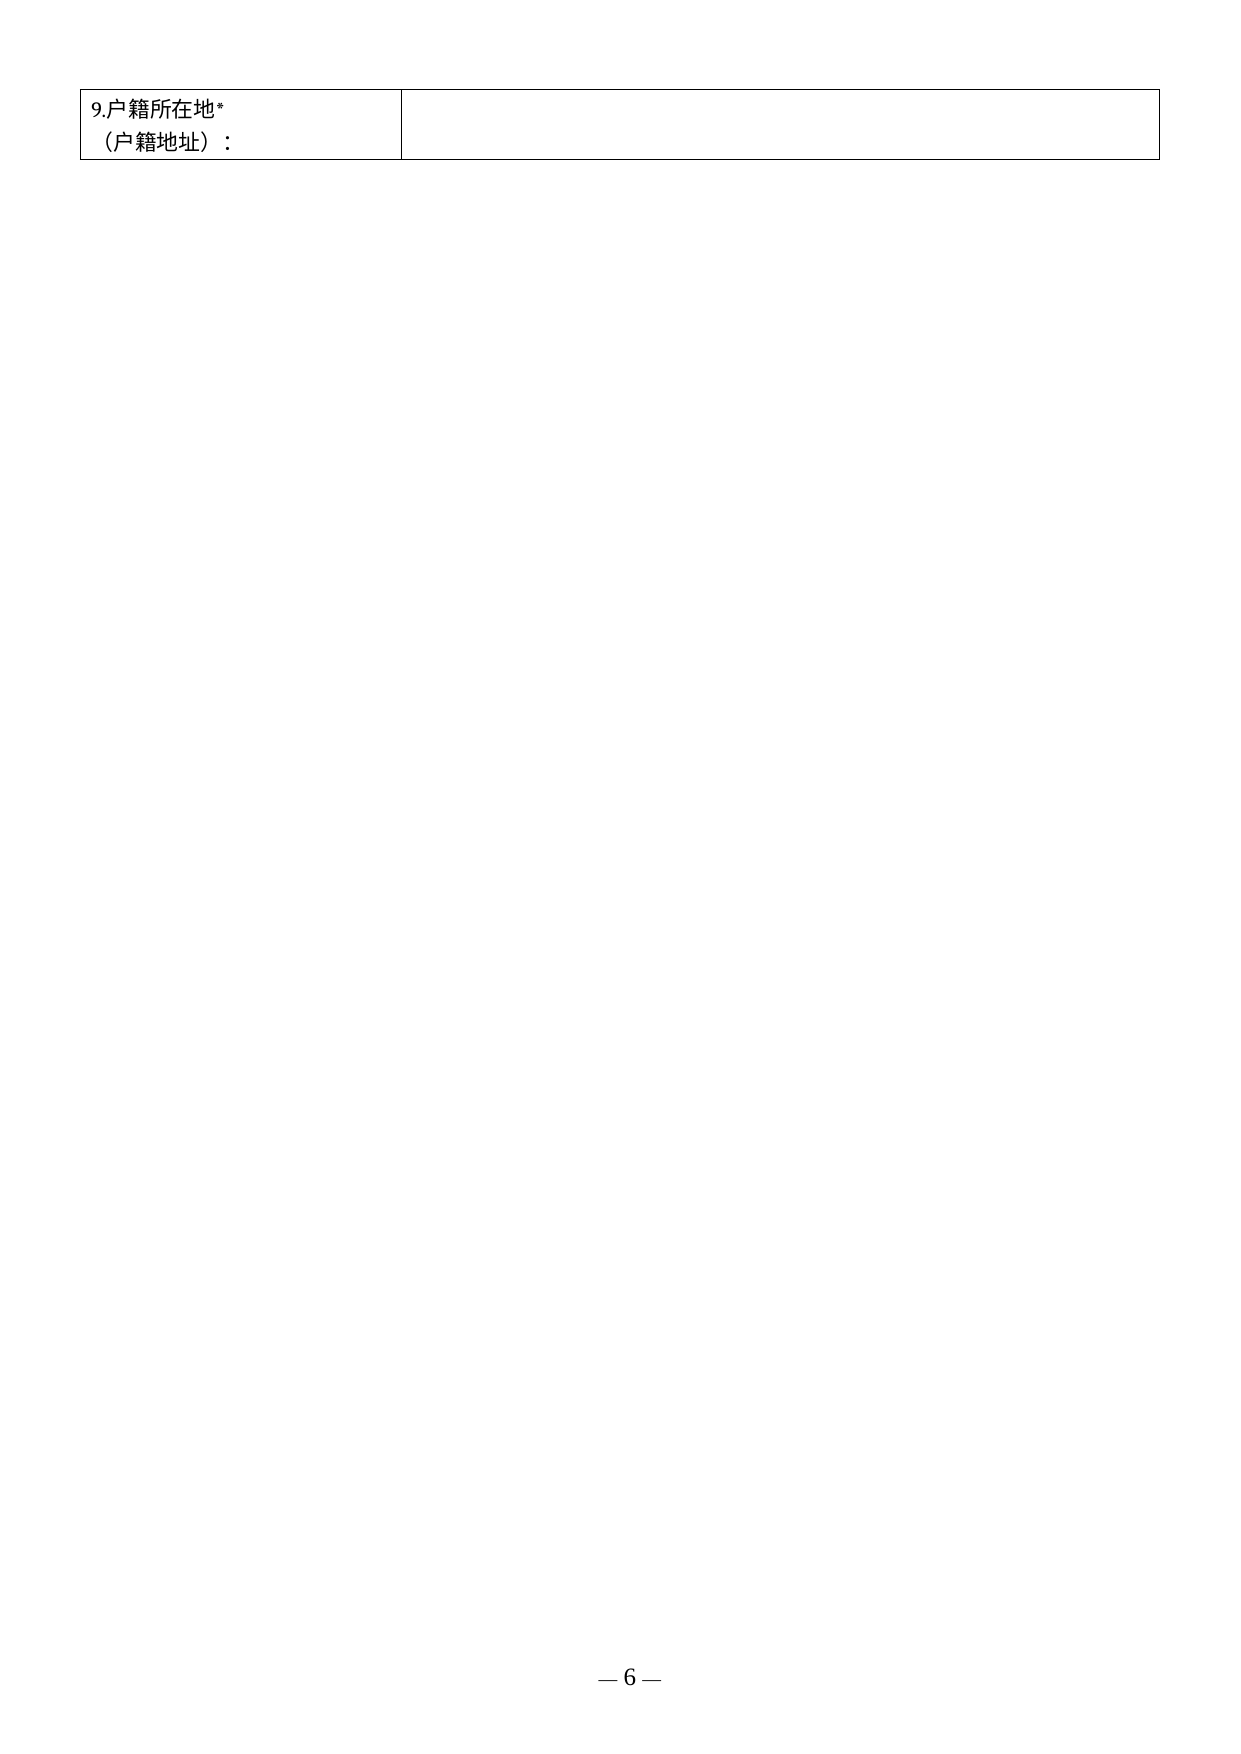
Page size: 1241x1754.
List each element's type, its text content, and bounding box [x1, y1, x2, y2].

table_cell [402, 90, 1159, 159]
table_cell 9.户籍所在地* （户籍地址）： [81, 90, 401, 159]
